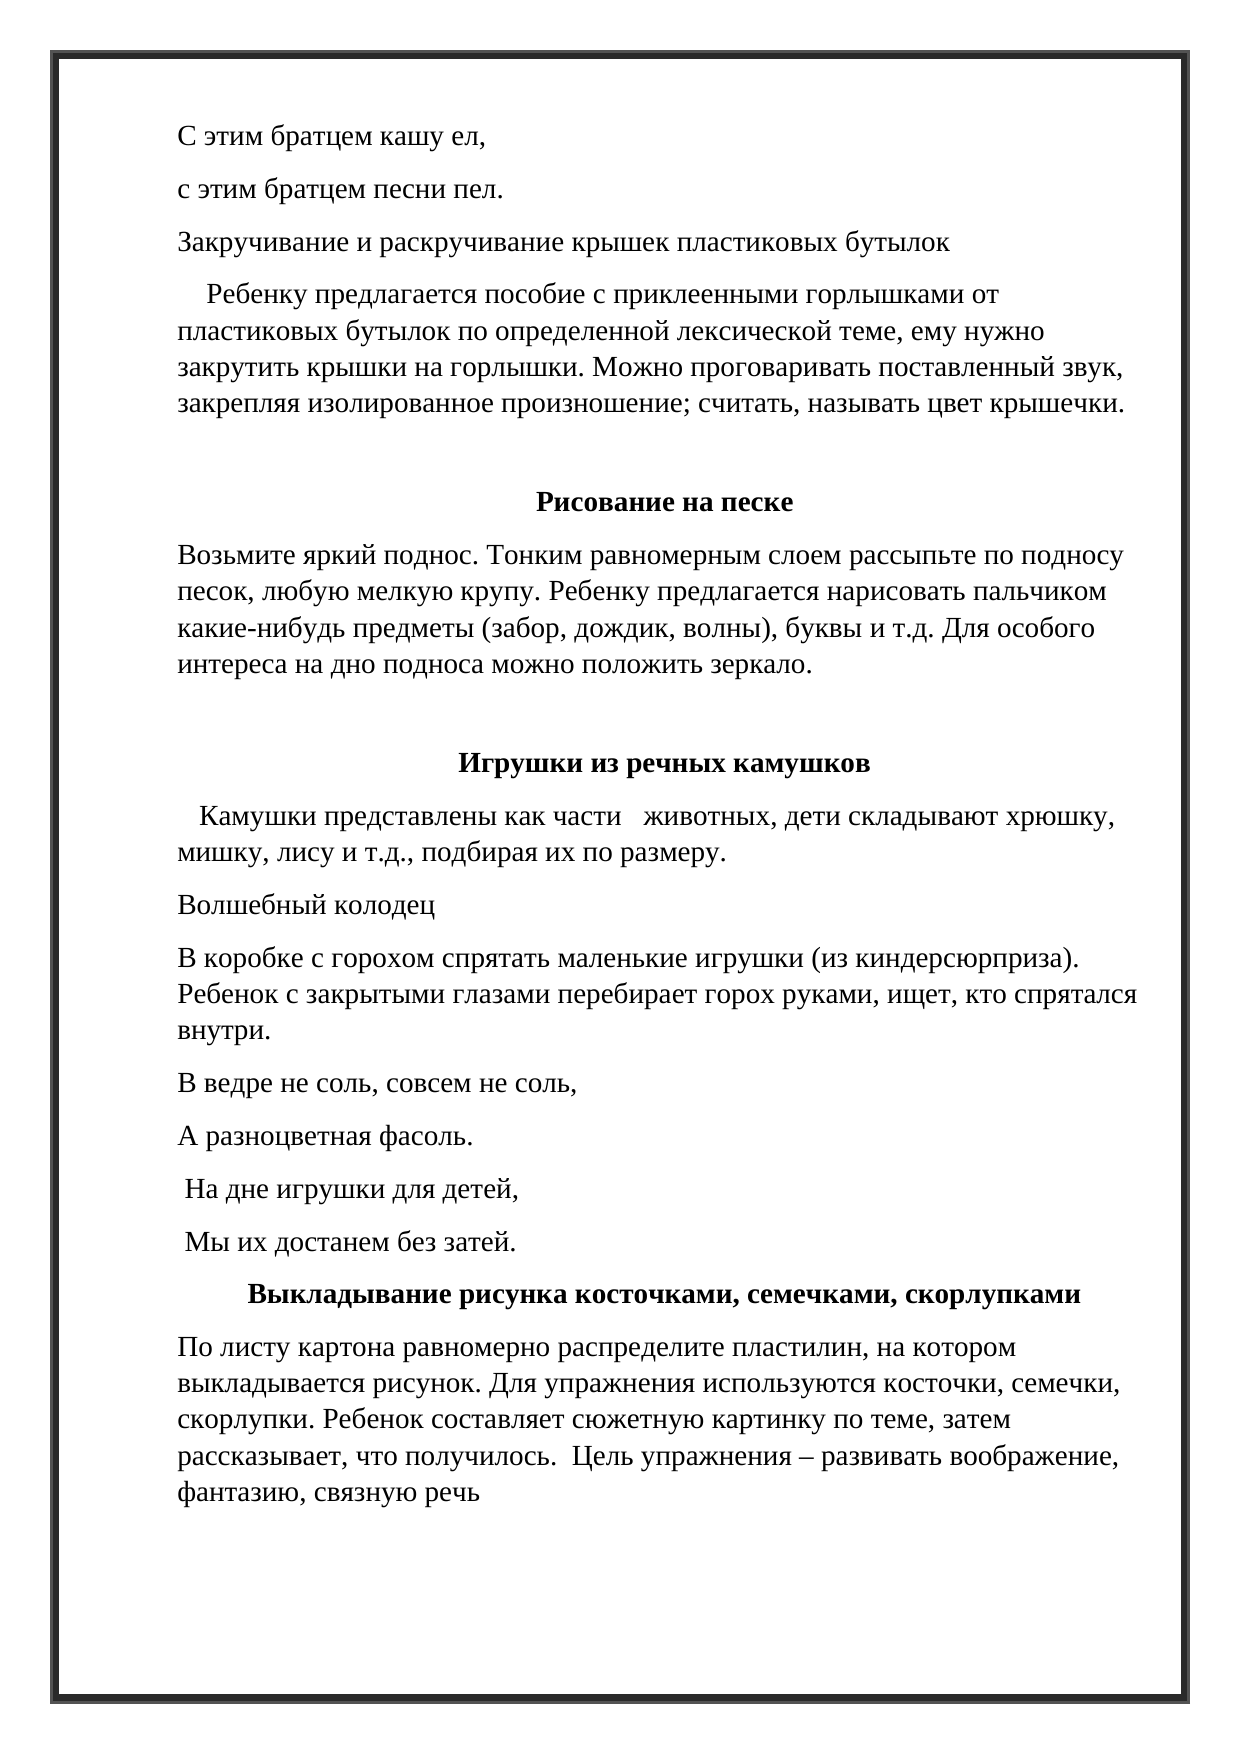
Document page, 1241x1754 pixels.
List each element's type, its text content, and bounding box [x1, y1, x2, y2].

text А разноцветная фасоль. [177, 1118, 1152, 1152]
text Волшебный колодец [177, 887, 1152, 921]
text Выкладывание рисунка косточками, семечками, скорлупками [177, 1276, 1152, 1310]
text На дне игрушки для детей, [177, 1171, 1152, 1204]
text В ведре не соль, совсем не соль, [177, 1065, 1152, 1099]
text Игрушки из речных камушков [177, 746, 1152, 779]
text Камушки представлены как части животных, дети складывают хрюшку, мишку, лису и т.д., подбирая их по размеру. [177, 798, 1152, 868]
text Ребенку предлагается пособие с приклеенными горлышками от пластиковых бутылок по определенной лексической теме, ему нужно закрутить крышки на горлышки. Можно проговаривать поставленный звук, закрепляя изолированное произношение; считать, называть цвет крышечки. [177, 276, 1152, 418]
text Мы их достанем без затей. [177, 1224, 1152, 1257]
text Закручивание и раскручивание крышек пластиковых бутылок [177, 224, 1152, 257]
text Возьмите яркий поднос. Тонким равномерным слоем рассыпьте по подносу песок, любую мелкую крупу. Ребенку предлагается нарисовать пальчиком какие-нибудь предметы (забор, дождик, волны), буквы и т.д. Для особого интереса на дно подноса можно положить зеркало. [177, 537, 1152, 679]
text В коробке с горохом спрятать маленькие игрушки (из киндерсюрприза). Ребенок с закрытыми глазами перебирает горох руками, ищет, кто спрятался внутри. [177, 940, 1152, 1046]
text По листу картона равномерно распределите пластилин, на котором выкладывается рисунок. Для упражнения используются косточки, семечки, скорлупки. Ребенок составляет сюжетную картинку по теме, затем рассказывает, что получилось. Цель упражнения – развивать воображение, фантазию, связную речь [177, 1329, 1152, 1507]
text Рисование на песке [177, 484, 1152, 518]
text с этим братцем песни пел. [177, 171, 1152, 204]
text С этим братцем кашу ел, [177, 118, 1152, 152]
